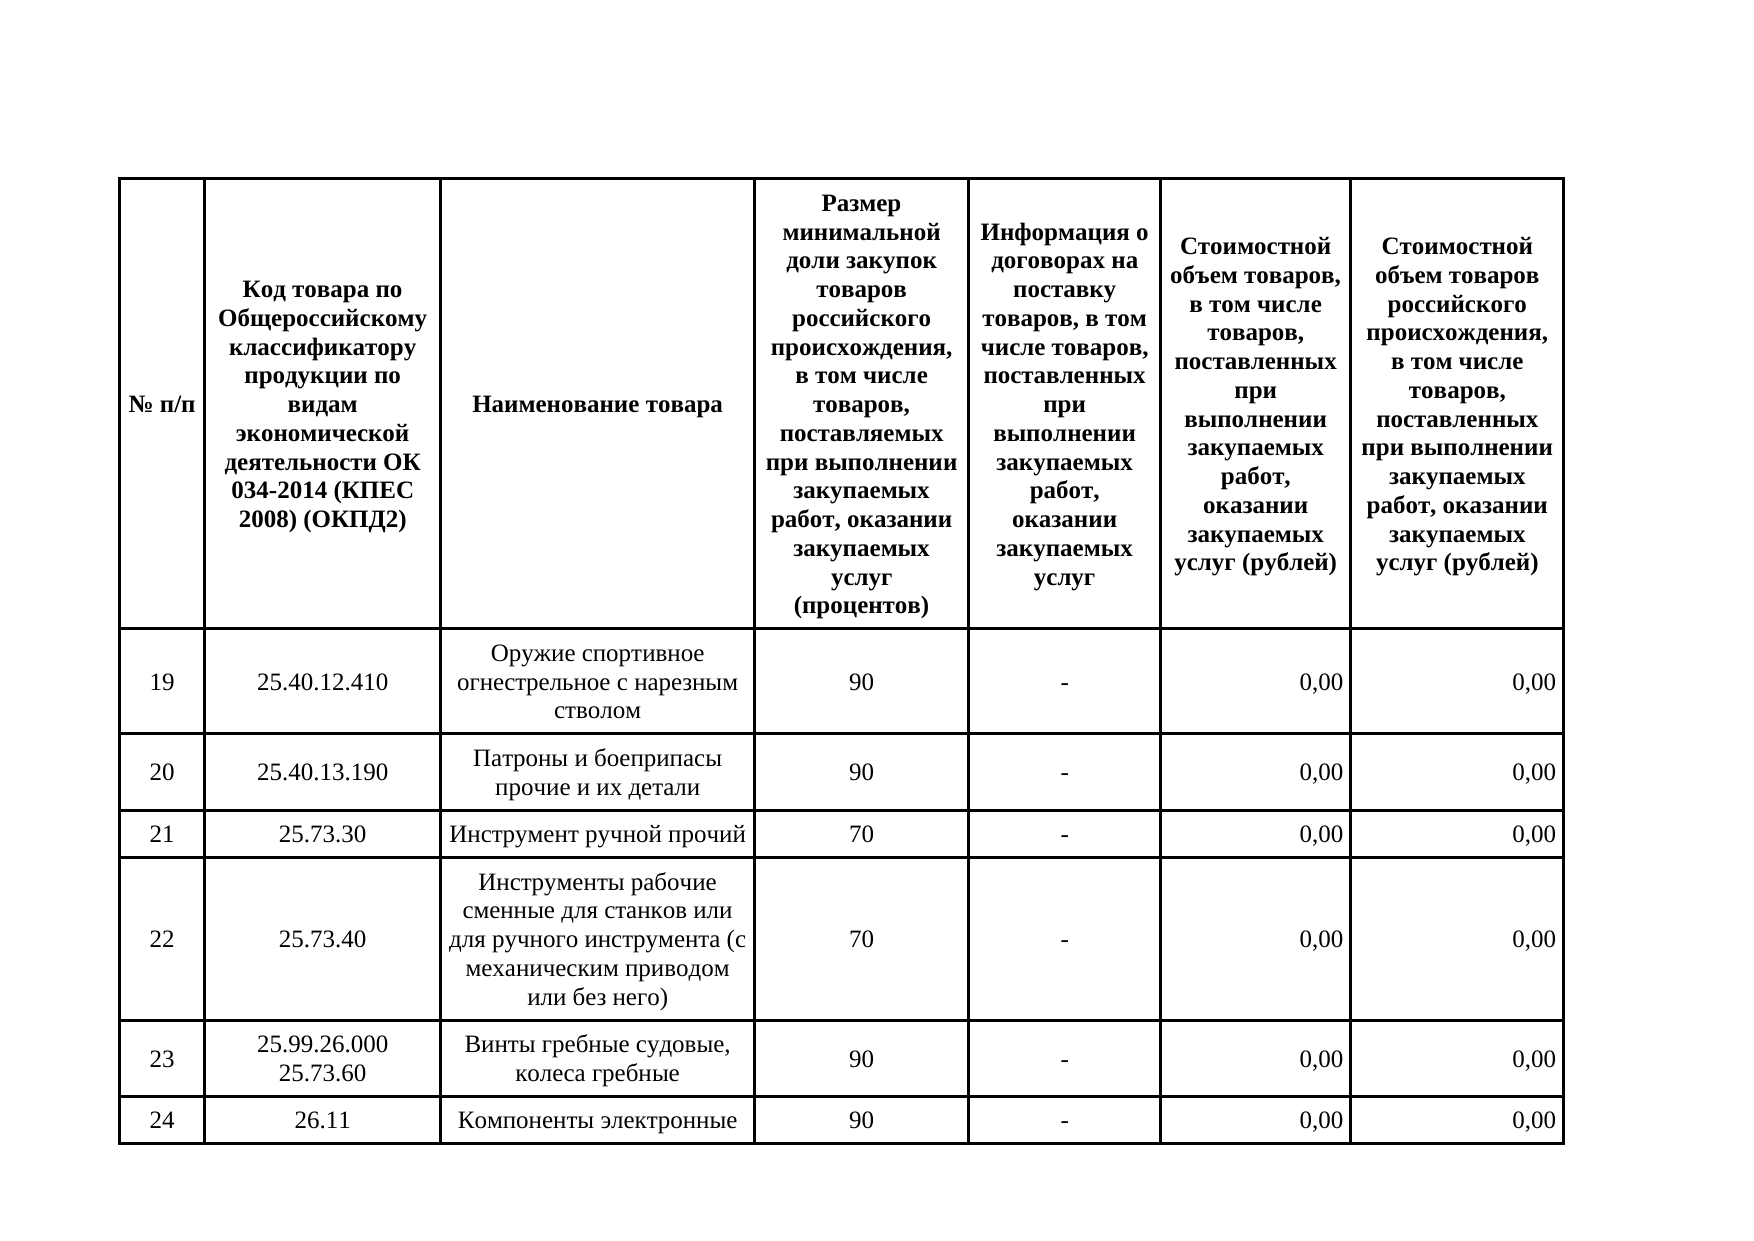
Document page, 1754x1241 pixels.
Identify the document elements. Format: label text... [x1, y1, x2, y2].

table_cell 26.11 [206, 1098, 439, 1142]
table_header Информация о договорах на поставку товаров, в том числе товаров, поставленных при выполнении закупаемых работ, оказании закупаемых услуг [970, 180, 1159, 627]
table_cell 23 [121, 1022, 203, 1095]
table_cell - [970, 630, 1159, 732]
table_cell 0,00 [1352, 1022, 1562, 1095]
table_cell 24 [121, 1098, 203, 1142]
table_cell Оружие спортивное огнестрельное с нарезным стволом [442, 630, 753, 732]
table_header Стоимостной объем товаров, в том числе товаров, поставленных при выполнении закупаемых работ, оказании закупаемых услуг (рублей) [1162, 180, 1349, 627]
table_cell Винты гребные судовые, колеса гребные [442, 1022, 753, 1095]
table_cell 0,00 [1162, 812, 1349, 856]
table_cell Компоненты электронные [442, 1098, 753, 1142]
table_cell 25.40.13.190 [206, 735, 439, 808]
table_cell 90 [756, 1098, 967, 1142]
table_cell 0,00 [1162, 1098, 1349, 1142]
table_cell 0,00 [1352, 1098, 1562, 1142]
table_cell 0,00 [1352, 735, 1562, 808]
table_cell 25.73.40 [206, 859, 439, 1018]
table_cell 25.40.12.410 [206, 630, 439, 732]
table_cell Инструменты рабочие сменные для станков или для ручного инструмента (с механическим приводом или без него) [442, 859, 753, 1018]
table_cell 90 [756, 630, 967, 732]
table_cell 0,00 [1162, 1022, 1349, 1095]
table_cell - [970, 812, 1159, 856]
table_cell 0,00 [1352, 812, 1562, 856]
table_cell 0,00 [1162, 859, 1349, 1018]
table_cell 70 [756, 812, 967, 856]
table_cell 90 [756, 735, 967, 808]
table_header Размер минимальной доли закупок товаров российского происхождения, в том числе товаров, поставляемых при выполнении закупаемых работ, оказании закупаемых услуг (процентов) [756, 180, 967, 627]
table_cell Патроны и боеприпасы прочие и их детали [442, 735, 753, 808]
table_cell - [970, 859, 1159, 1018]
table_cell 0,00 [1162, 630, 1349, 732]
table_cell - [970, 1022, 1159, 1095]
table_cell 25.99.26.000 25.73.60 [206, 1022, 439, 1095]
table_cell 0,00 [1352, 859, 1562, 1018]
table_header Стоимостной объем товаров российского происхождения, в том числе товаров, поставленных при выполнении закупаемых работ, оказании закупаемых услуг (рублей) [1352, 180, 1562, 627]
table_cell - [970, 1098, 1159, 1142]
table_cell Инструмент ручной прочий [442, 812, 753, 856]
table_cell 70 [756, 859, 967, 1018]
table_cell 0,00 [1162, 735, 1349, 808]
table_header № п/п [121, 180, 203, 627]
table_header Код товара по Общероссийскому классификатору продукции по видам экономической деятельности ОК 034-2014 (КПЕС 2008) (ОКПД2) [206, 180, 439, 627]
table_cell 21 [121, 812, 203, 856]
table_cell 90 [756, 1022, 967, 1095]
table_cell 22 [121, 859, 203, 1018]
table_cell 25.73.30 [206, 812, 439, 856]
table_cell - [970, 735, 1159, 808]
table_cell 20 [121, 735, 203, 808]
table_cell 19 [121, 630, 203, 732]
table_header Наименование товара [442, 180, 753, 627]
table_cell 0,00 [1352, 630, 1562, 732]
